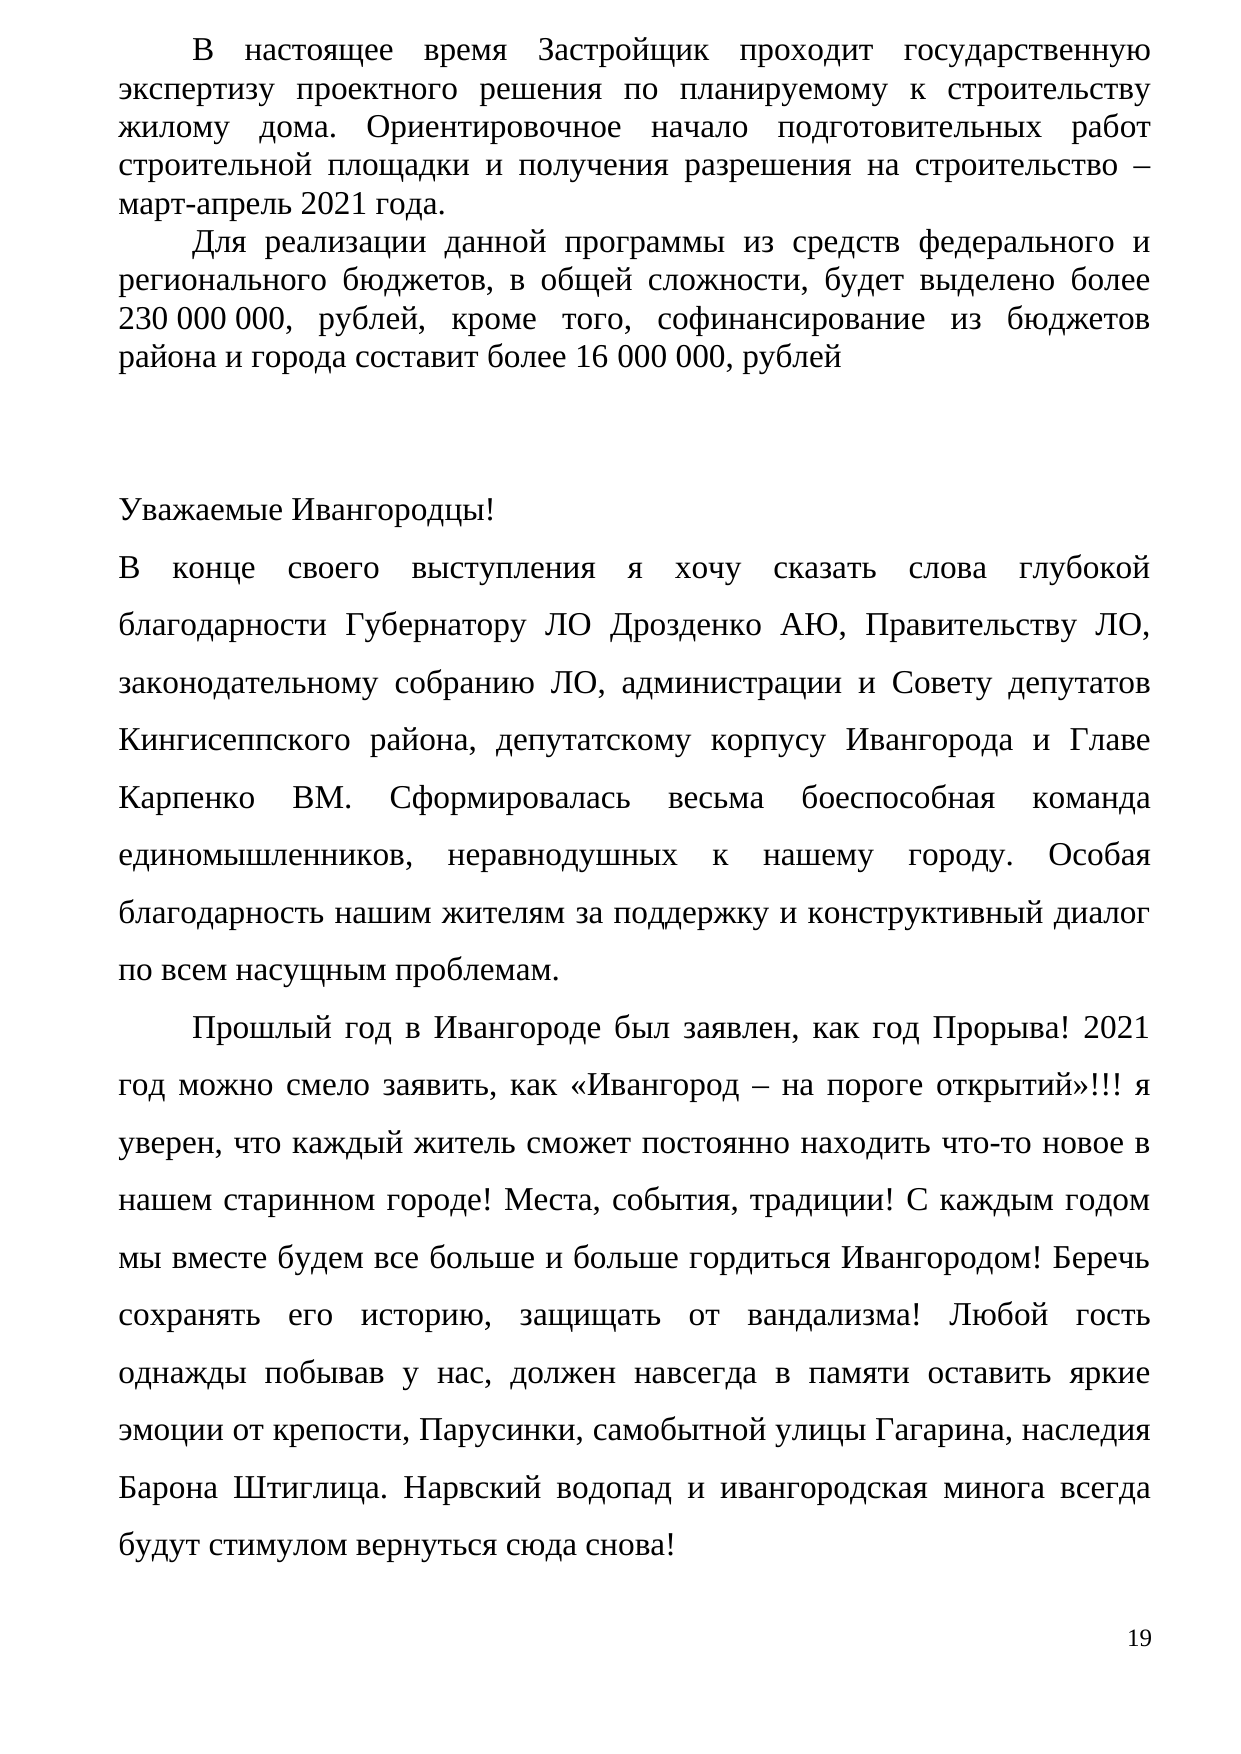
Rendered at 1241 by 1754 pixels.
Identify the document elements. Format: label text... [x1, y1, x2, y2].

text В конце своего выступления я хочу сказать слова глубокой благодарности Губернатору ЛО Дрозденко АЮ, Правительству ЛО, законодательному собранию ЛО, администрации и Совету депутатов Кингисеппского района, депутатскому корпусу Ивангорода и Главе Карпенко ВМ. Сформировалась весьма боеспособная команда единомышленников, неравнодушных к нашему городу. Особая благодарность нашим жителям за поддержку и конструктивный диалог по всем насущным проблемам. [118, 547, 1152, 988]
text Прошлый год в Ивангороде был заявлен, как год Прорыва! 2021 год можно смело заявить, как «Ивангород – на пороге открытий»!!! я уверен, что каждый житель сможет постоянно находить что-то новое в нашем старинном городе! Места, события, традиции! С каждым годом мы вместе будем все больше и больше гордиться Ивангородом! Беречь сохранять его историю, защищать от вандализма! Любой гость однажды побывав у нас, должен навсегда в памяти оставить яркие эмоции от крепости, Парусинки, самобытной улицы Гагарина, наследия Барона Штиглица. Нарвский водопад и ивангородская минога всегда будут стимулом вернуться сюда снова! [118, 1007, 1152, 1563]
text Для реализации данной программы из средств федерального и регионального бюджетов, в общей сложности, будет выделено более 230 000 000, рублей, кроме того, софинансирование из бюджетов района и города составит более 16 000 000, рублей [118, 221, 1152, 374]
text В настоящее время Застройщик проходит государственную экспертизу проектного решения по планируемому к строительству жилому дома. Ориентировочное начало подготовительных работ строительной площадки и получения разрешения на строительство – март-апрель 2021 года. [118, 29, 1152, 221]
text Уважаемые Ивангородцы! [118, 489, 1152, 528]
